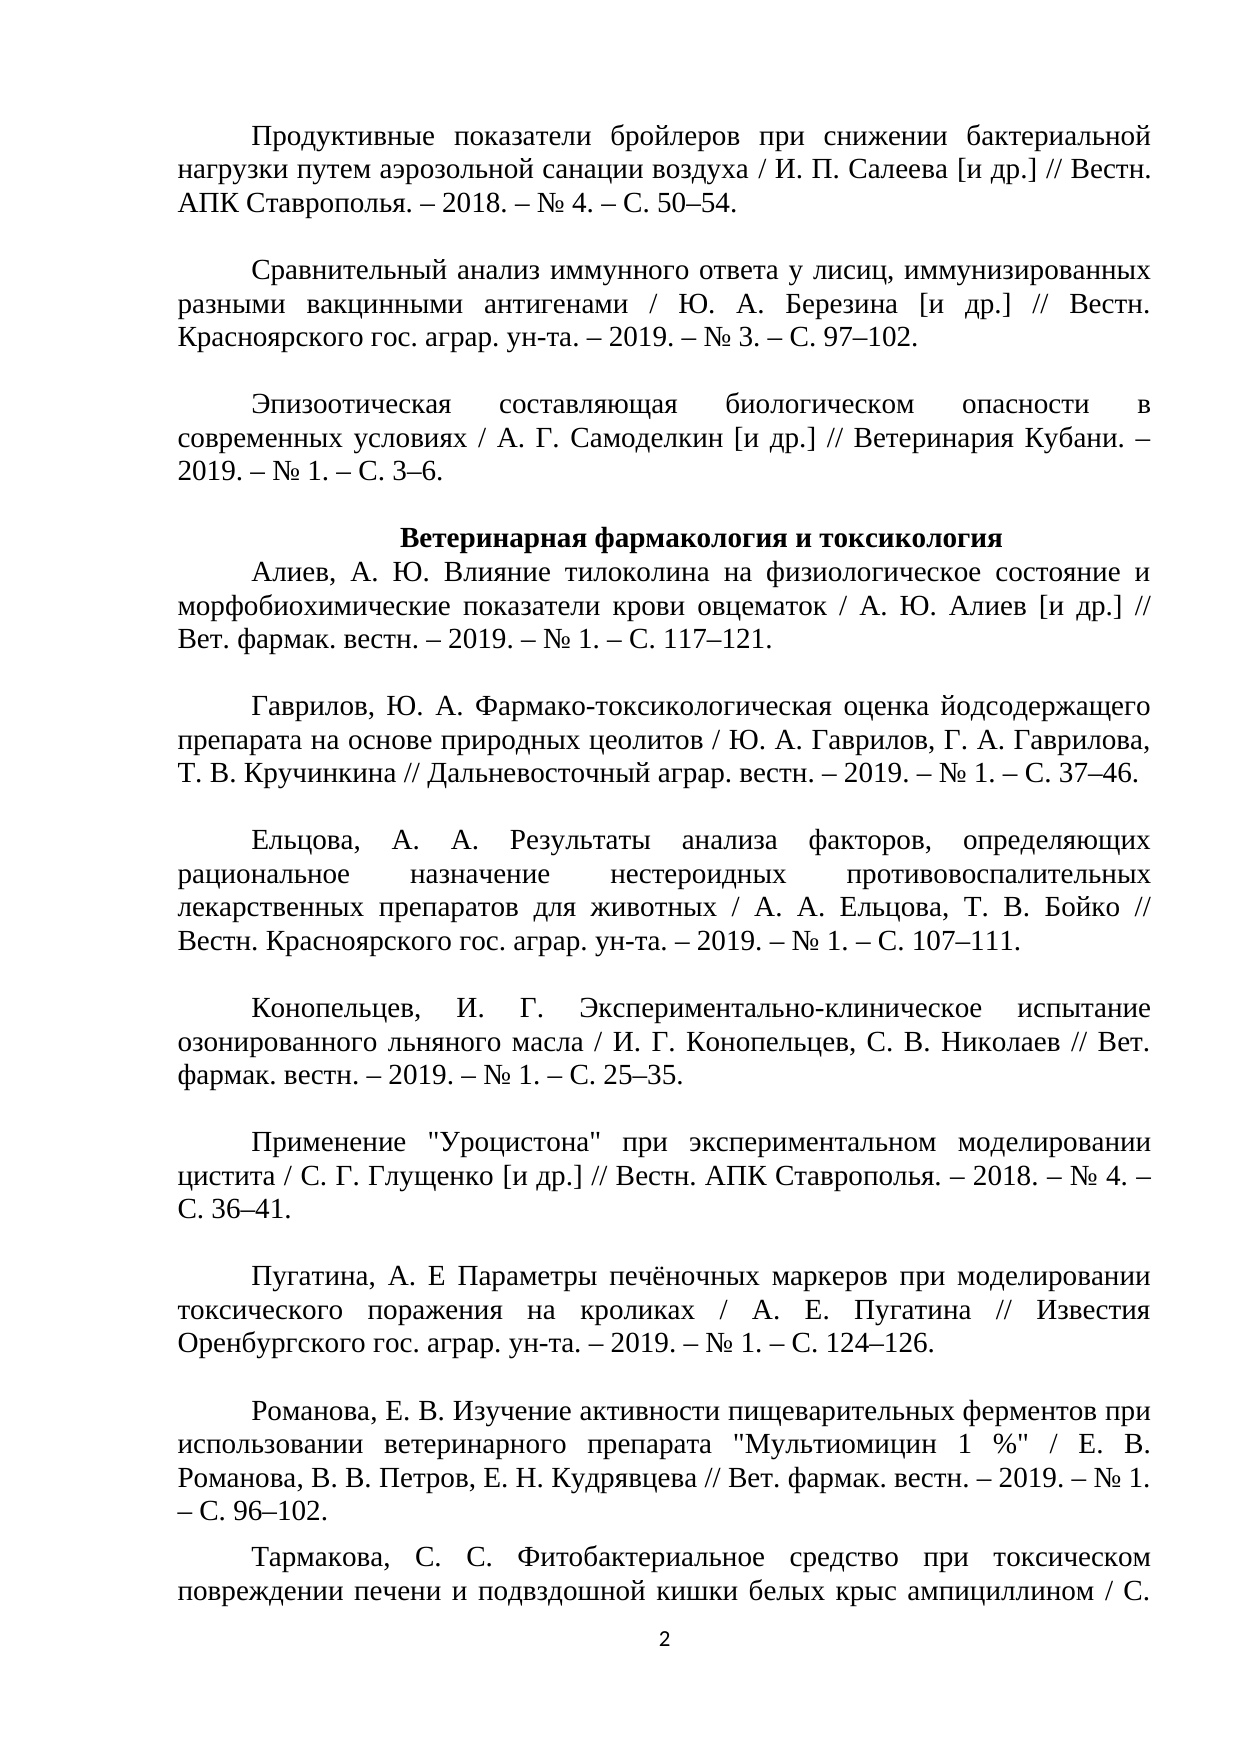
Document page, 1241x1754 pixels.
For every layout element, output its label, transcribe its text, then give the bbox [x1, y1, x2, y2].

text Гаврилов, Ю. А. Фармако-токсикологическая оценка йодсодержащего препарата на основе природных цеолитов / Ю. А. Гаврилов, Г. А. Гаврилова, Т. В. Кручинкина // Дальневосточный аграр. вестн. – 2019. – № 1. – С. 37–46. [177, 688, 1152, 789]
text Применение "Уроцистона" при экспериментальном моделировании цистита / С. Г. Глущенко [и др.] // Вестн. АПК Ставрополья. – 2018. – № 4. – С. 36–41. [177, 1124, 1152, 1225]
text Конопельцев, И. Г. Экспериментально-клиническое испытание озонированного льняного масла / И. Г. Конопельцев, С. В. Николаев // Вет. фармак. вестн. – 2019. – № 1. – С. 25–35. [177, 990, 1152, 1091]
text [177, 1539, 1152, 1606]
text Эпизоотическая составляющая биологическом опасности в современных условиях / А. Г. Самоделкин [и др.] // Ветеринария Кубани. – 2019. – № 1. – С. 3–6. [177, 386, 1152, 487]
text Сравнительный анализ иммунного ответа у лисиц, иммунизированных разными вакцинными антигенами / Ю. А. Березина [и др.] // Вестн. Красноярского гос. аграр. ун-та. – 2019. – № 3. – С. 97–102. [177, 252, 1152, 353]
text Романова, Е. В. Изучение активности пищеварительных ферментов при использовании ветеринарного препарата "Мультиомицин 1 %" / Е. В. Романова, В. В. Петров, Е. Н. Кудрявцева // Вет. фармак. вестн. – 2019. – № 1. – С. 96–102. [177, 1393, 1152, 1527]
text Ветеринарная фармакология и токсикология [177, 521, 1152, 554]
text Продуктивные показатели бройлеров при снижении бактериальной нагрузки путем аэрозольной санации воздуха / И. П. Салеева [и др.] // Вестн. АПК Ставрополья. – 2018. – № 4. – С. 50–54. [177, 118, 1152, 219]
text Алиев, А. Ю. Влияние тилоколина на физиологическое состояние и морфобиохимические показатели крови овцематок / А. Ю. Алиев [и др.] // Вет. фармак. вестн. – 2019. – № 1. – С. 117–121. [177, 554, 1152, 655]
text Пугатина, А. Е Параметры печёночных маркеров при моделировании токсического поражения на кроликах / А. Е. Пугатина // Известия Оренбургского гос. аграр. ун-та. – 2019. – № 1. – С. 124–126. [177, 1258, 1152, 1359]
text Ельцова, А. А. Результаты анализа факторов, определяющих рациональное назначение нестероидных противовоспалительных лекарственных препаратов для животных / А. А. Ельцова, Т. В. Бойко // Вестн. Красноярского гос. аграр. ун-та. – 2019. – № 1. – С. 107–111. [177, 822, 1152, 957]
